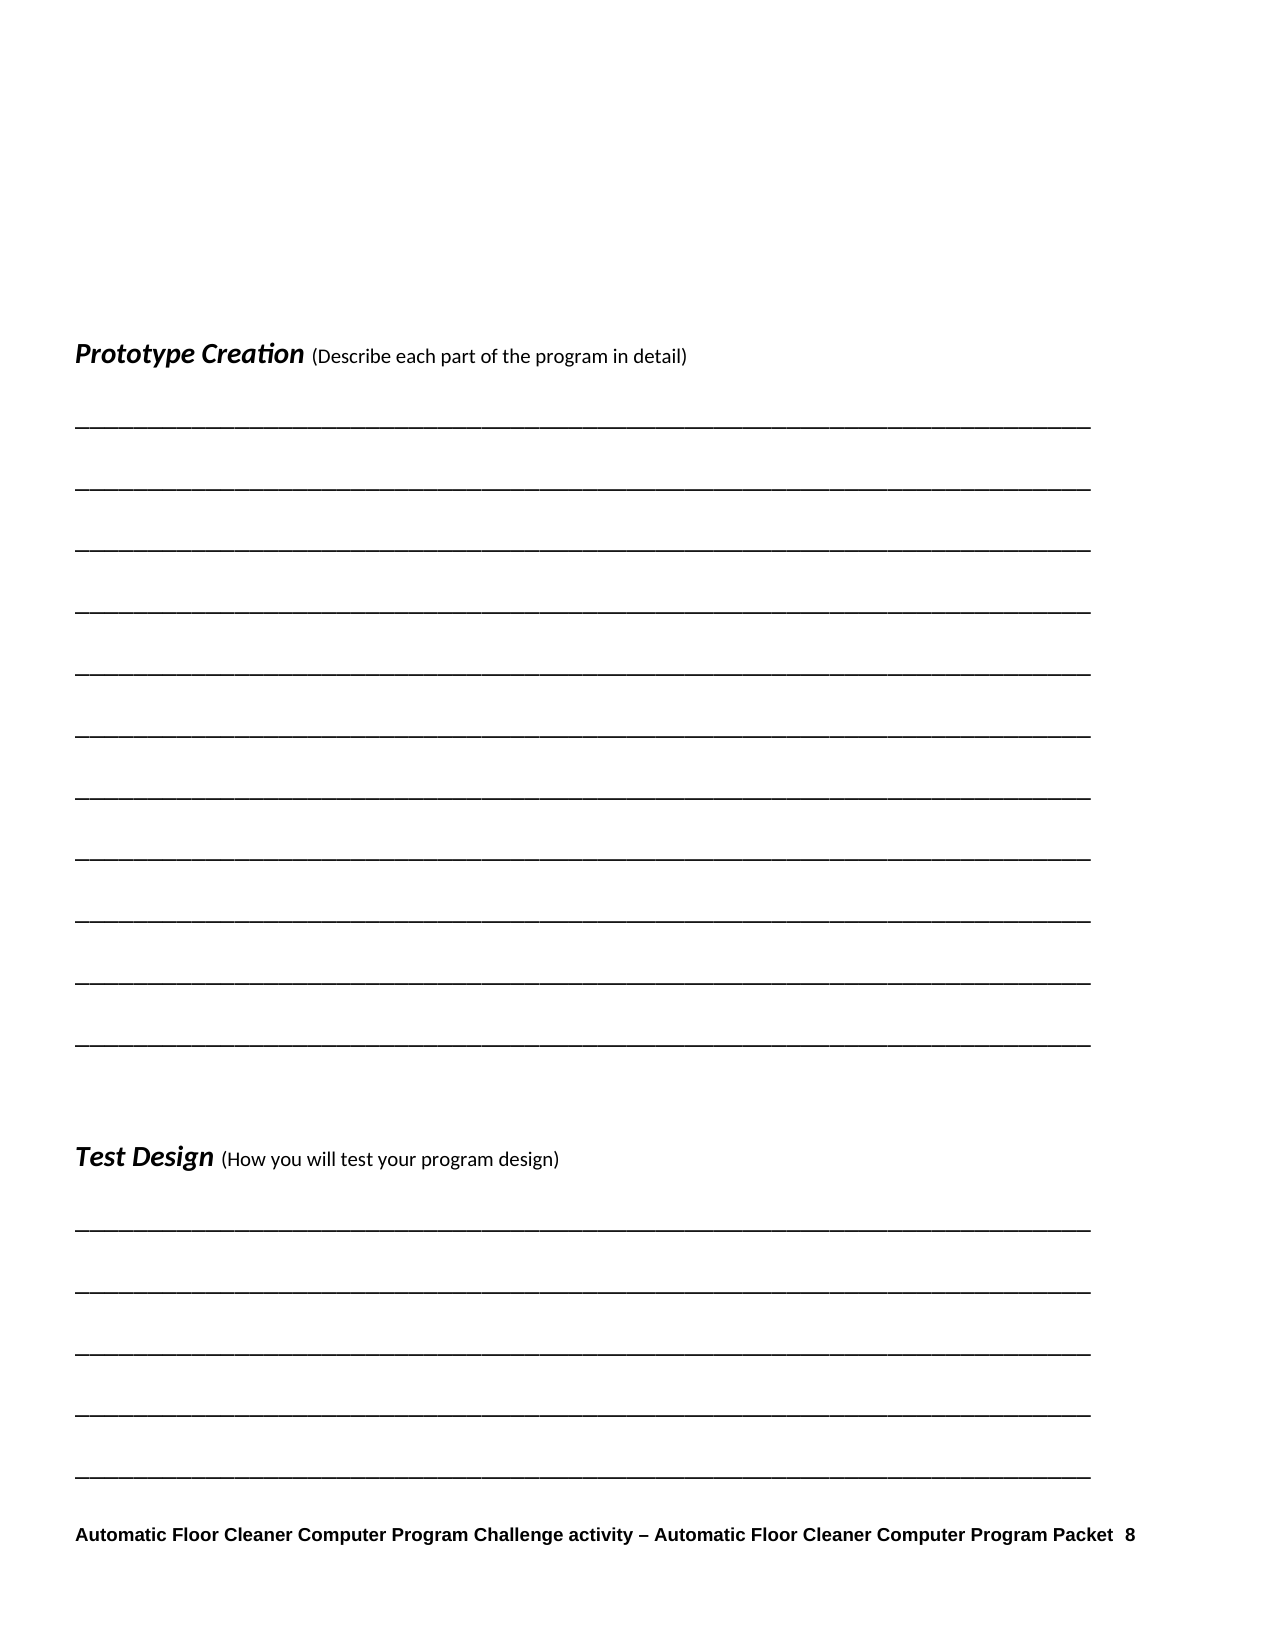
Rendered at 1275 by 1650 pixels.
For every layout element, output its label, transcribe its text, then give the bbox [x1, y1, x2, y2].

text ______________________________________________________________________ [75, 891, 1200, 927]
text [75, 1324, 1200, 1359]
text ______________________________________________________________________ [75, 521, 1200, 556]
text ______________________________________________________________________ [75, 829, 1200, 865]
text ______________________________________________________________________ [75, 706, 1200, 742]
text Test Design (How you will test your program design) [75, 1138, 1200, 1174]
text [75, 1447, 1200, 1483]
text ______________________________________________________________________ [75, 1015, 1200, 1050]
text ______________________________________________________________________ [75, 768, 1200, 803]
text ______________________________________________________________________ [75, 644, 1200, 680]
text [75, 1385, 1200, 1421]
text Prototype Creation (Describe each part of the program in detail) [75, 335, 1200, 371]
text ______________________________________________________________________ [75, 1262, 1200, 1297]
text ______________________________________________________________________ [75, 582, 1200, 618]
text ______________________________________________________________________ [75, 1200, 1200, 1236]
text ______________________________________________________________________ [75, 459, 1200, 494]
text ______________________________________________________________________ [75, 953, 1200, 989]
text ______________________________________________________________________ [75, 397, 1200, 433]
